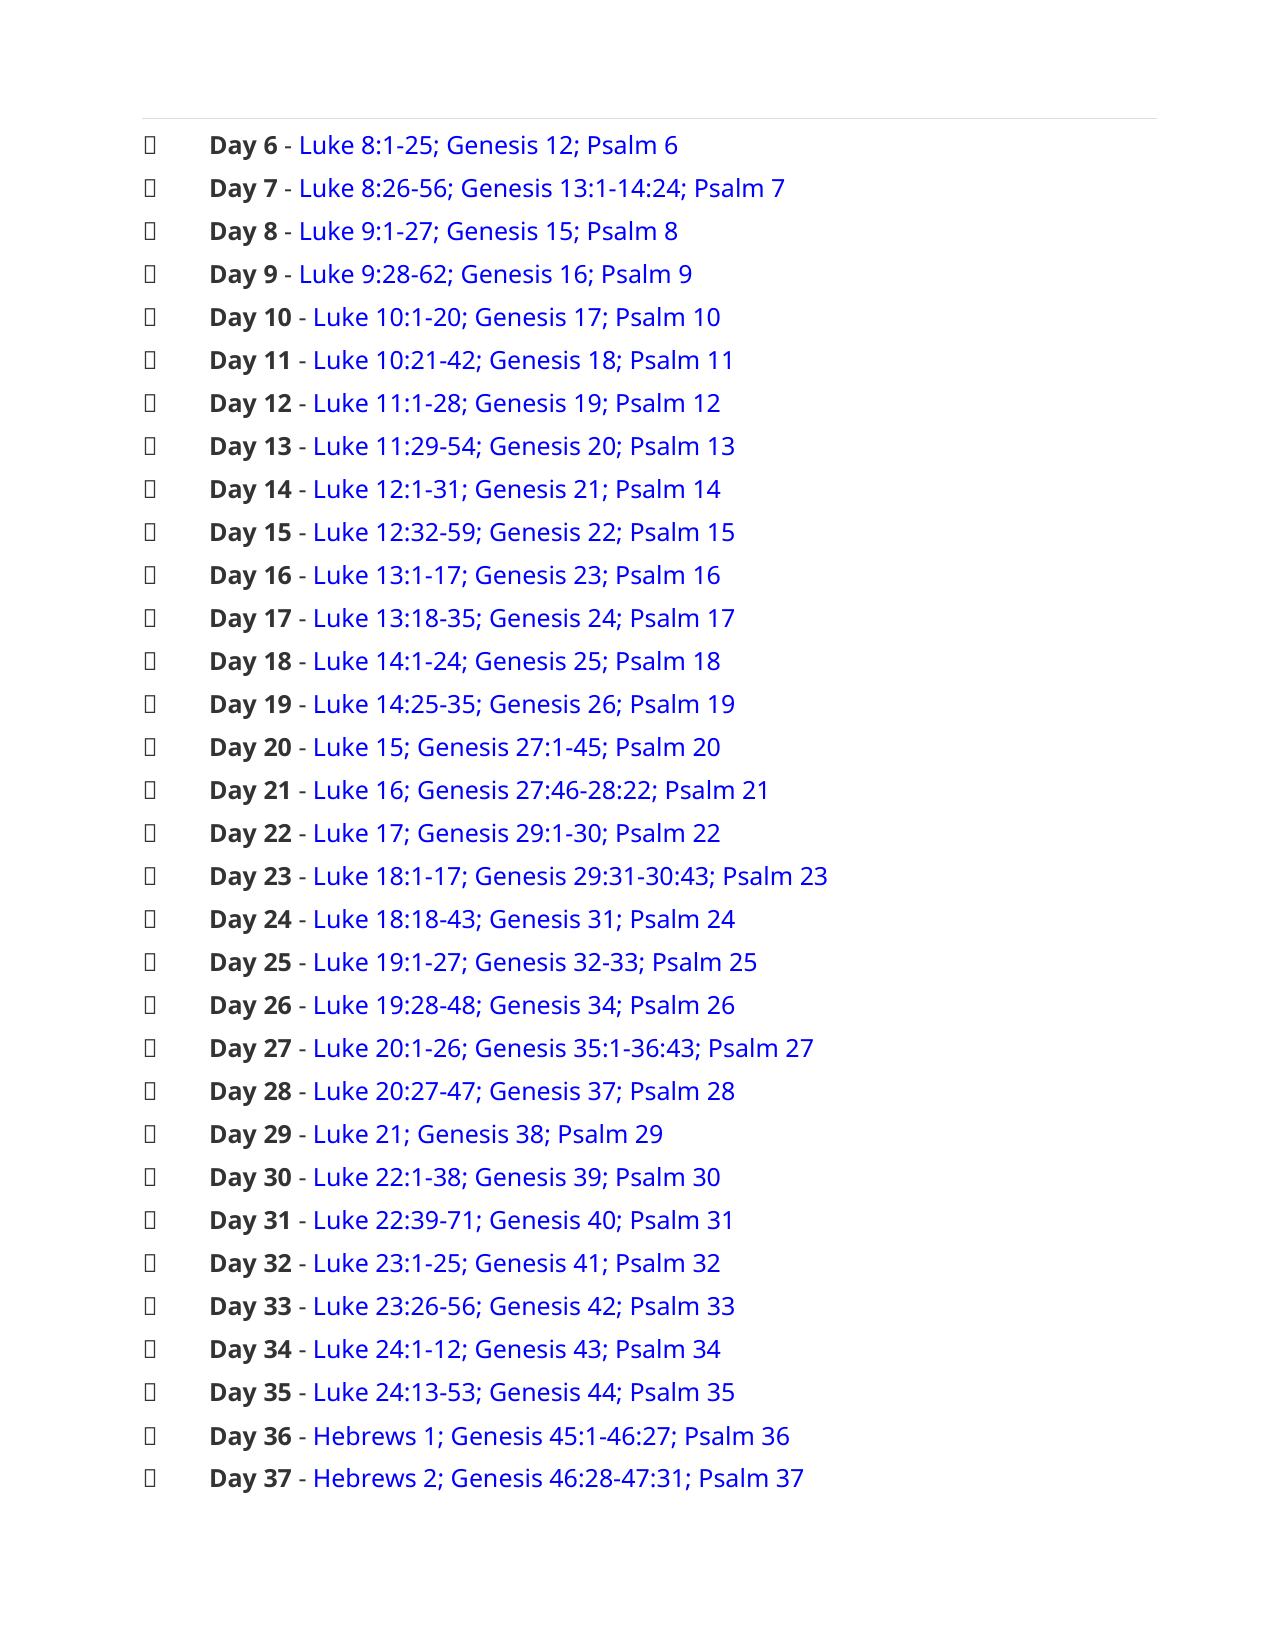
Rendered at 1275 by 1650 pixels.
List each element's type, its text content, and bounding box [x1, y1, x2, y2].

text  Day 18 - Luke 14:1-24; Genesis 25; Psalm 18 [142, 634, 1157, 677]
text  Day 34 - Luke 24:1-12; Genesis 43; Psalm 34 [142, 1323, 1157, 1366]
text  Day 12 - Luke 11:1-28; Genesis 19; Psalm 12 [142, 376, 1157, 419]
text  Day 20 - Luke 15; Genesis 27:1-45; Psalm 20 [142, 720, 1157, 763]
text  Day 14 - Luke 12:1-31; Genesis 21; Psalm 14 [142, 462, 1157, 505]
text  Day 27 - Luke 20:1-26; Genesis 35:1-36:43; Psalm 27 [142, 1022, 1157, 1064]
text  Day 22 - Luke 17; Genesis 29:1-30; Psalm 22 [142, 806, 1157, 849]
text  Day 15 - Luke 12:32-59; Genesis 22; Psalm 15 [142, 505, 1157, 548]
text  Day 36 - Hebrews 1; Genesis 45:1-46:27; Psalm 36 [142, 1409, 1157, 1452]
text  Day 24 - Luke 18:18-43; Genesis 31; Psalm 24 [142, 892, 1157, 936]
text  Day 30 - Luke 22:1-38; Genesis 39; Psalm 30 [142, 1151, 1157, 1194]
text  Day 31 - Luke 22:39-71; Genesis 40; Psalm 31 [142, 1194, 1157, 1237]
text  Day 16 - Luke 13:1-17; Genesis 23; Psalm 16 [142, 548, 1157, 591]
text  Day 32 - Luke 23:1-25; Genesis 41; Psalm 32 [142, 1237, 1157, 1280]
text  Day 29 - Luke 21; Genesis 38; Psalm 29 [142, 1108, 1157, 1151]
text  Day 8 - Luke 9:1-27; Genesis 15; Psalm 8 [142, 204, 1157, 247]
text  Day 10 - Luke 10:1-20; Genesis 17; Psalm 10 [142, 290, 1157, 333]
text  Day 9 - Luke 9:28-62; Genesis 16; Psalm 9 [142, 247, 1157, 290]
text  Day 11 - Luke 10:21-42; Genesis 18; Psalm 11 [142, 333, 1157, 376]
text  Day 17 - Luke 13:18-35; Genesis 24; Psalm 17 [142, 591, 1157, 634]
text  Day 6 - Luke 8:1-25; Genesis 12; Psalm 6 [142, 119, 1157, 161]
text  Day 28 - Luke 20:27-47; Genesis 37; Psalm 28 [142, 1064, 1157, 1108]
text  Day 37 - Hebrews 2; Genesis 46:28-47:31; Psalm 37 [142, 1452, 1157, 1495]
text  Day 13 - Luke 11:29-54; Genesis 20; Psalm 13 [142, 419, 1157, 462]
text  Day 33 - Luke 23:26-56; Genesis 42; Psalm 33 [142, 1280, 1157, 1323]
text  Day 25 - Luke 19:1-27; Genesis 32-33; Psalm 25 [142, 936, 1157, 978]
text  Day 26 - Luke 19:28-48; Genesis 34; Psalm 26 [142, 978, 1157, 1022]
text  Day 19 - Luke 14:25-35; Genesis 26; Psalm 19 [142, 677, 1157, 720]
text  Day 7 - Luke 8:26-56; Genesis 13:1-14:24; Psalm 7 [142, 161, 1157, 204]
text  Day 21 - Luke 16; Genesis 27:46-28:22; Psalm 21 [142, 763, 1157, 806]
text  Day 23 - Luke 18:1-17; Genesis 29:31-30:43; Psalm 23 [142, 849, 1157, 892]
text  Day 35 - Luke 24:13-53; Genesis 44; Psalm 35 [142, 1366, 1157, 1409]
